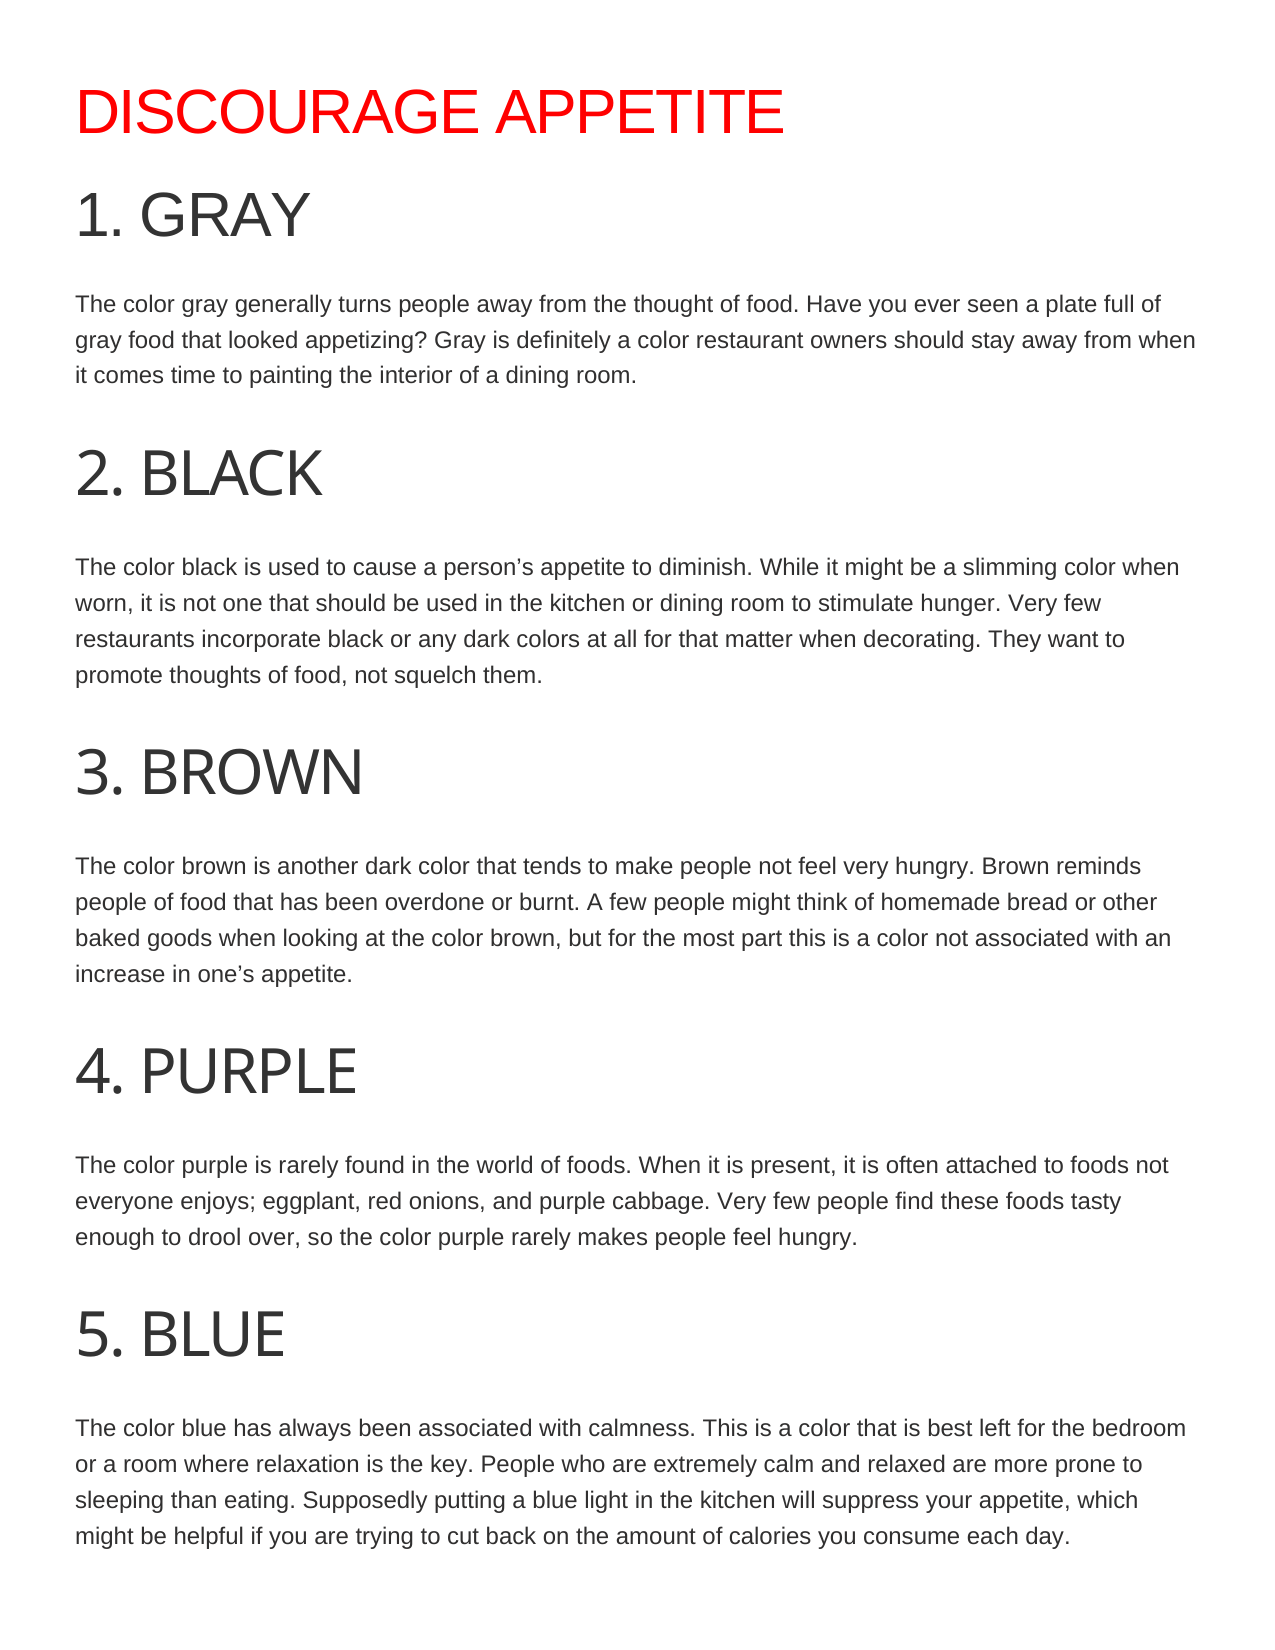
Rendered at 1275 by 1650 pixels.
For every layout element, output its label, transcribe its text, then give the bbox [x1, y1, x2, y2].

text 1. Gray [75, 178, 1200, 250]
text The color brown is another dark color that tends to make people not feel very hungry. Brown reminds people of food that has been overdone or burnt. A few people might think of homemade bread or other baked goods when looking at the color brown, but for the most part this is a color not associated with an increase in one’s appetite. [75, 844, 1200, 987]
text The color purple is rarely found in the world of foods. When it is present, it is often attached to foods not everyone enjoys; eggplant, red onions, and purple cabbage. Very few people find these foods tasty enough to drool over, so the color purple rarely makes people feel hungry. [75, 1143, 1200, 1251]
text 4. Purple [75, 1026, 1200, 1112]
text Discourage Appetite [75, 75, 1200, 147]
text 3. Brown [75, 727, 1200, 812]
text 5. Blue [75, 1290, 1200, 1375]
text The color blue has always been associated with calmness. This is a color that is best left for the bedroom or a room where relaxation is the key. People who are extremely calm and relaxed are more prone to sleeping than eating. Supposedly putting a blue light in the kitchen will suppress your appetite, which might be helpful if you are trying to cut back on the amount of calories you consume each day. [75, 1406, 1200, 1550]
text 2. Black [75, 428, 1200, 513]
text The color gray generally turns people away from the thought of food. Have you ever seen a plate full of gray food that looked appetizing? Gray is definitely a color restaurant owners should stay away from when it comes time to painting the interior of a dining room. [75, 281, 1200, 389]
text The color black is used to cause a person’s appetite to diminish. While it might be a slimming color when worn, it is not one that should be used in the kitchen or dining room to stimulate hunger. Very few restaurants incorporate black or any dark colors at all for that matter when decorating. They want to promote thoughts of food, not squelch them. [75, 544, 1200, 688]
